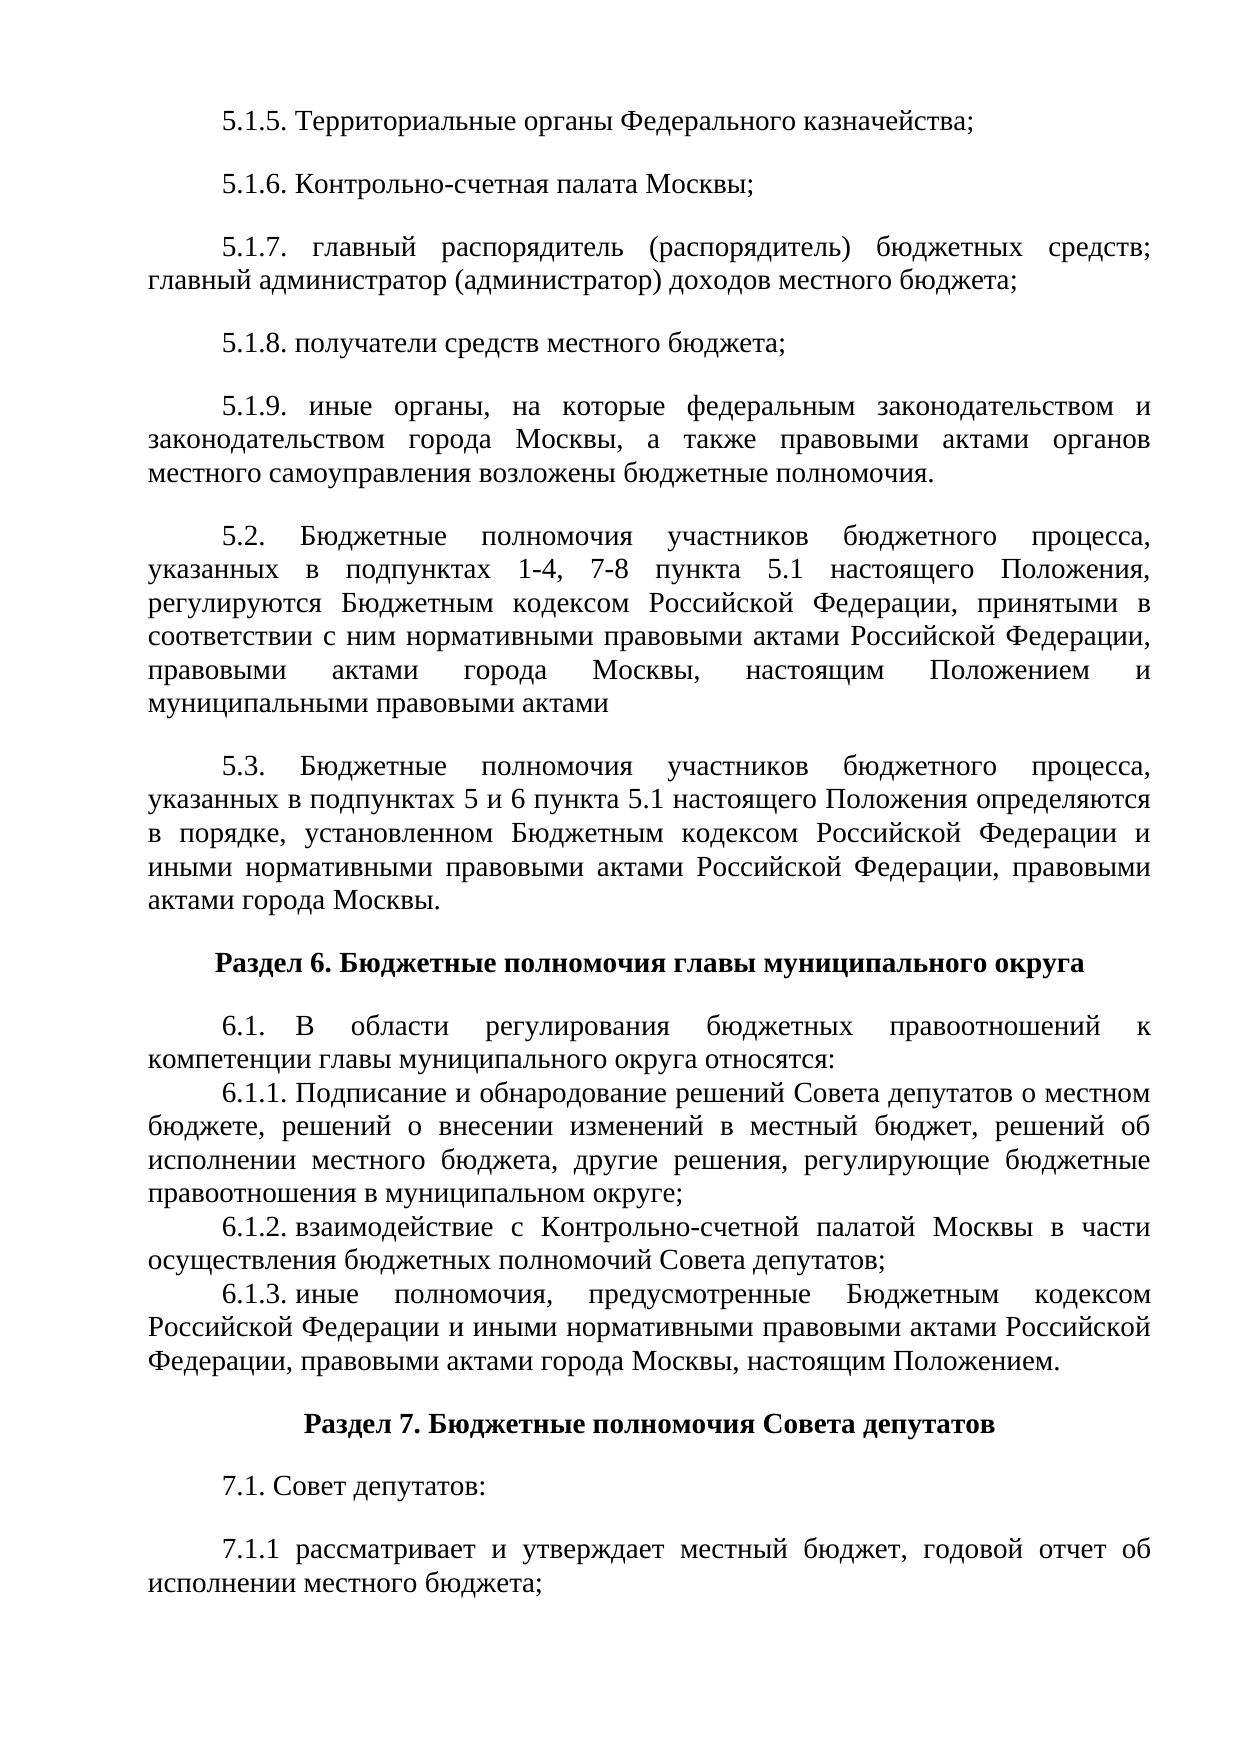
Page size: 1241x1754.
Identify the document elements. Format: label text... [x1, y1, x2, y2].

text Раздел 7. Бюджетные полномочия Совета депутатов [148, 1406, 1152, 1439]
list Подписание и обнародование решений Совета депутатов о местном бюджете, решений о внесении изменений в местный бюджет, решений об исполнении местного бюджета, другие решения, регулирующие бюджетные правоотношения в муниципальном округе; [148, 1075, 1152, 1209]
text 7.1. Совет депутатов: [148, 1468, 1152, 1502]
list взаимодействие с Контрольно-счетной палатой Москвы в части осуществления бюджетных полномочий Совета депутатов; [148, 1209, 1152, 1276]
text 7.1.1 рассматривает и утверждает местный бюджет, годовой отчет об исполнении местного бюджета; [148, 1531, 1152, 1598]
list В области регулирования бюджетных правоотношений к компетенции главы муниципального округа относятся: [148, 1008, 1152, 1075]
text 5.1.7. главный распорядитель (распорядитель) бюджетных средств; главный администратор (администратор) доходов местного бюджета; [148, 229, 1152, 296]
text 5.1.8. получатели средств местного бюджета; [148, 325, 1152, 359]
text 5.1.6. Контрольно-счетная палата Москвы; [148, 166, 1152, 200]
text 5.1.9. иные органы, на которые федеральным законодательством и законодательством города Москвы, а также правовыми актами органов местного самоуправления возложены бюджетные полномочия. [148, 388, 1152, 488]
text 5.3. Бюджетные полномочия участников бюджетного процесса, указанных в подпунктах 5 и 6 пункта 5.1 настоящего Положения определяются в порядке, установленном Бюджетным кодексом Российской Федерации и иными нормативными правовыми актами Российской Федерации, правовыми актами города Москвы. [148, 748, 1152, 916]
text 5.2. Бюджетные полномочия участников бюджетного процесса, указанных в подпунктах 1-4, 7-8 пункта 5.1 настоящего Положения, регулируются Бюджетным кодексом Российской Федерации, принятыми в соответствии с ним нормативными правовыми актами Российской Федерации, правовыми актами города Москвы, настоящим Положением и муниципальными правовыми актами [148, 518, 1152, 719]
list иные полномочия, предусмотренные Бюджетным кодексом Российской Федерации и иными нормативными правовыми актами Российской Федерации, правовыми актами города Москвы, настоящим Положением. [148, 1276, 1152, 1377]
text 5.1.5. Территориальные органы Федерального казначейства; [148, 103, 1152, 137]
text Раздел 6. Бюджетные полномочия главы муниципального округа [148, 945, 1152, 978]
